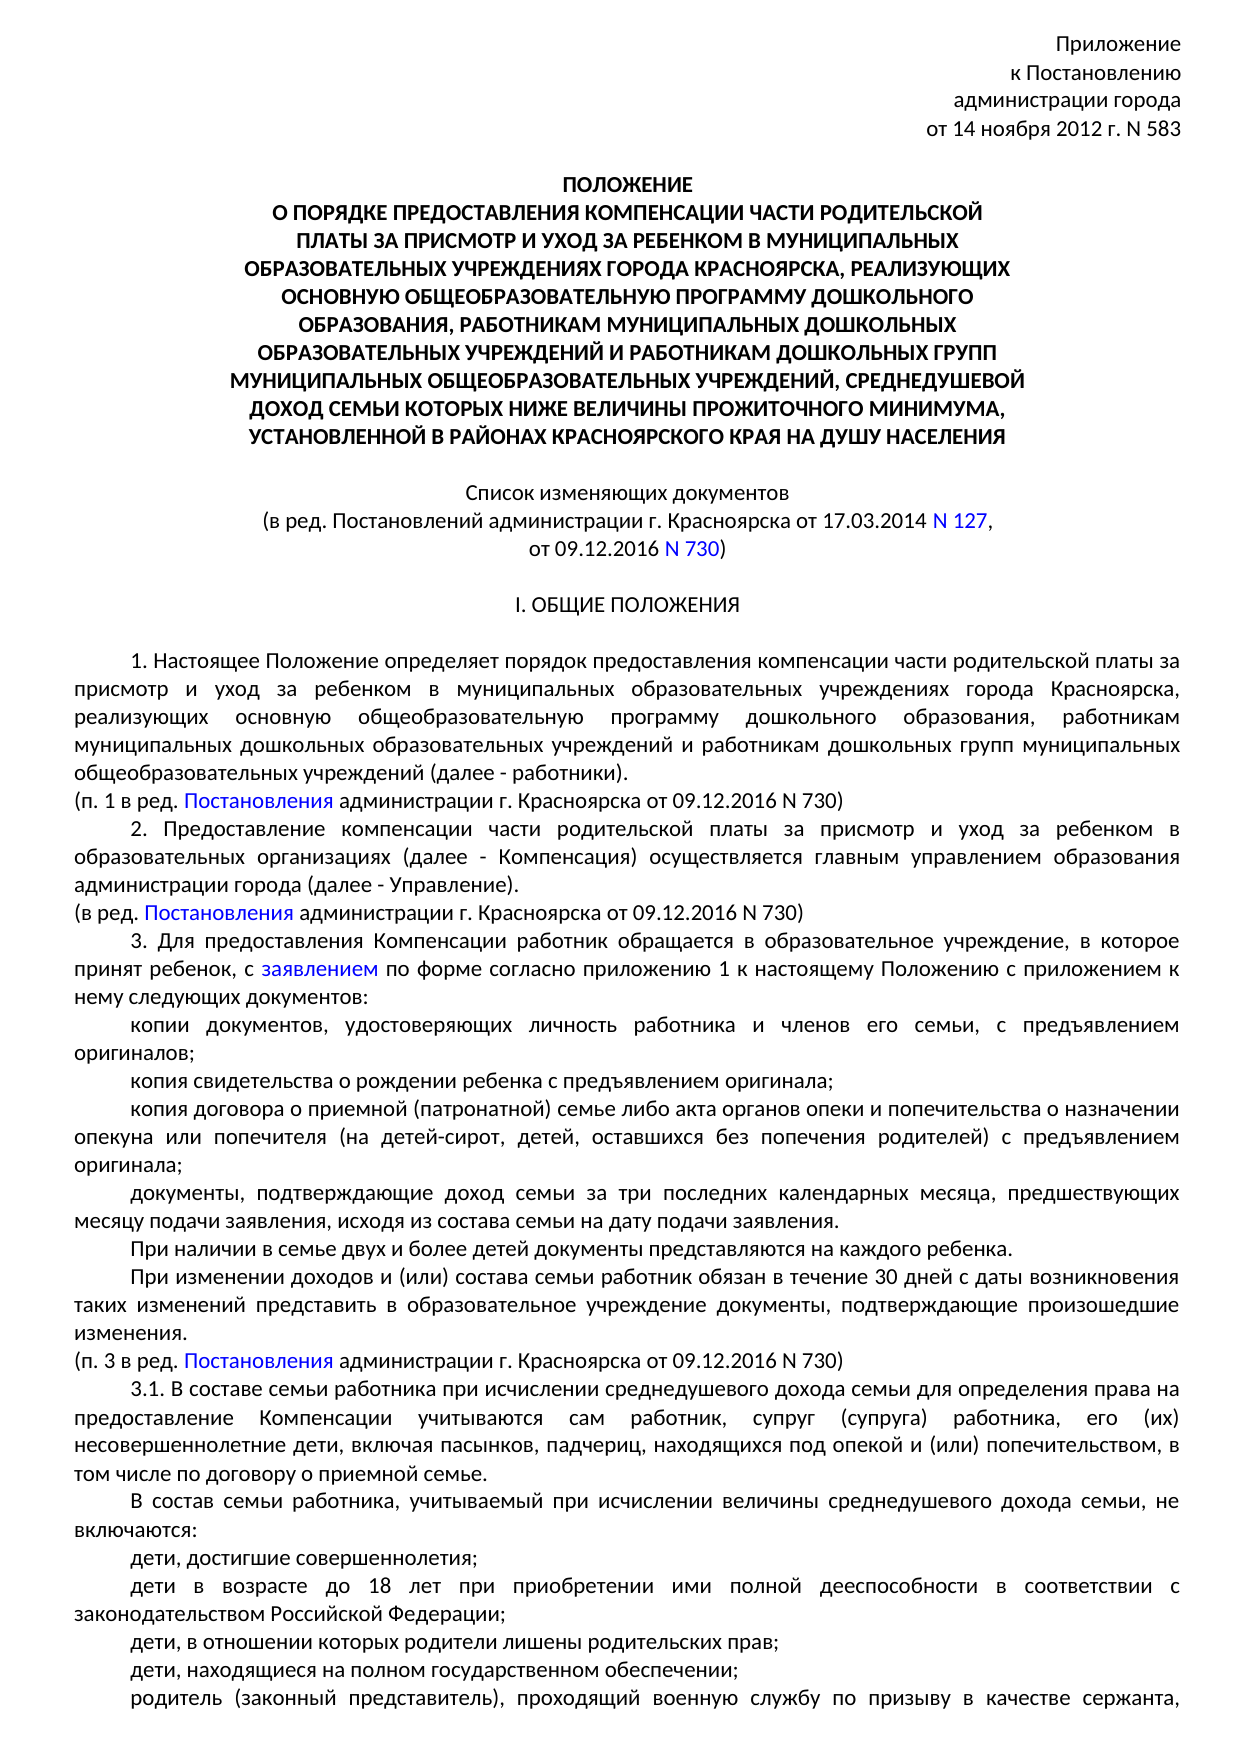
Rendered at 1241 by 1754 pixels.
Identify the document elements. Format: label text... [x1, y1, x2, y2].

text к Постановлению [74, 58, 1181, 86]
title УСТАНОВЛЕННОЙ В РАЙОНАХ КРАСНОЯРСКОГО КРАЯ НА ДУШУ НАСЕЛЕНИЯ [74, 422, 1181, 450]
text I. ОБЩИЕ ПОЛОЖЕНИЯ [74, 590, 1181, 618]
text документы, подтверждающие доход семьи за три последних календарных месяца, предшествующих месяцу подачи заявления, исходя из состава семьи на дату подачи заявления. [74, 1178, 1181, 1234]
title ОБРАЗОВАТЕЛЬНЫХ УЧРЕЖДЕНИЯХ ГОРОДА КРАСНОЯРСКА, РЕАЛИЗУЮЩИХ [74, 254, 1181, 282]
title ОБРАЗОВАНИЯ, РАБОТНИКАМ МУНИЦИПАЛЬНЫХ ДОШКОЛЬНЫХ [74, 310, 1181, 338]
text дети, находящиеся на полном государственном обеспечении; [74, 1655, 1181, 1683]
text дети, достигшие совершеннолетия; [74, 1543, 1181, 1571]
title О ПОРЯДКЕ ПРЕДОСТАВЛЕНИЯ КОМПЕНСАЦИИ ЧАСТИ РОДИТЕЛЬСКОЙ [74, 198, 1181, 226]
text 3.1. В составе семьи работника при исчислении среднедушевого дохода семьи для определения права на предоставление Компенсации учитываются сам работник, супруг (супруга) работника, его (их) несовершеннолетние дети, включая пасынков, падчериц, находящихся под опекой и (или) попечительством, в том числе по договору о приемной семье. [74, 1374, 1181, 1487]
text Приложение [74, 29, 1181, 58]
text При наличии в семье двух и более детей документы представляются на каждого ребенка. [74, 1234, 1181, 1262]
text (п. 3 в ред. Постановления администрации г. Красноярска от 09.12.2016 N 730) [74, 1347, 1181, 1374]
text 1. Настоящее Положение определяет порядок предоставления компенсации части родительской платы за присмотр и уход за ребенком в муниципальных образовательных учреждениях города Красноярска, реализующих основную общеобразовательную программу дошкольного образования, работникам муниципальных дошкольных образовательных учреждений и работникам дошкольных групп муниципальных общеобразовательных учреждений (далее - работники). [74, 646, 1181, 786]
text копия договора о приемной (патронатной) семье либо акта органов опеки и попечительства о назначении опекуна или попечителя (на детей-сирот, детей, оставшихся без попечения родителей) с предъявлением оригинала; [74, 1094, 1181, 1178]
title ПОЛОЖЕНИЕ [74, 170, 1181, 198]
title ПЛАТЫ ЗА ПРИСМОТР И УХОД ЗА РЕБЕНКОМ В МУНИЦИПАЛЬНЫХ [74, 226, 1181, 254]
text от 14 ноября 2012 г. N 583 [74, 114, 1181, 142]
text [74, 1683, 1181, 1711]
text копии документов, удостоверяющих личность работника и членов его семьи, с предъявлением оригиналов; [74, 1010, 1181, 1066]
text (в ред. Постановлений администрации г. Красноярска от 17.03.2014 N 127, [74, 506, 1181, 534]
text 3. Для предоставления Компенсации работник обращается в образовательное учреждение, в которое принят ребенок, с заявлением по форме согласно приложению 1 к настоящему Положению с приложением к нему следующих документов: [74, 926, 1181, 1010]
text копия свидетельства о рождении ребенка с предъявлением оригинала; [74, 1066, 1181, 1094]
text дети, в отношении которых родители лишены родительских прав; [74, 1627, 1181, 1655]
title ДОХОД СЕМЬИ КОТОРЫХ НИЖЕ ВЕЛИЧИНЫ ПРОЖИТОЧНОГО МИНИМУМА, [74, 394, 1181, 422]
text (п. 1 в ред. Постановления администрации г. Красноярска от 09.12.2016 N 730) [74, 786, 1181, 814]
text При изменении доходов и (или) состава семьи работник обязан в течение 30 дней с даты возникновения таких изменений представить в образовательное учреждение документы, подтверждающие произошедшие изменения. [74, 1262, 1181, 1347]
text Список изменяющих документов [74, 478, 1181, 506]
text (в ред. Постановления администрации г. Красноярска от 09.12.2016 N 730) [74, 898, 1181, 926]
title МУНИЦИПАЛЬНЫХ ОБЩЕОБРАЗОВАТЕЛЬНЫХ УЧРЕЖДЕНИЙ, СРЕДНЕДУШЕВОЙ [74, 366, 1181, 394]
text от 09.12.2016 N 730) [74, 534, 1181, 562]
text В состав семьи работника, учитываемый при исчислении величины среднедушевого дохода семьи, не включаются: [74, 1487, 1181, 1543]
title ОСНОВНУЮ ОБЩЕОБРАЗОВАТЕЛЬНУЮ ПРОГРАММУ ДОШКОЛЬНОГО [74, 282, 1181, 310]
text администрации города [74, 86, 1181, 114]
title ОБРАЗОВАТЕЛЬНЫХ УЧРЕЖДЕНИЙ И РАБОТНИКАМ ДОШКОЛЬНЫХ ГРУПП [74, 338, 1181, 366]
text 2. Предоставление компенсации части родительской платы за присмотр и уход за ребенком в образовательных организациях (далее - Компенсация) осуществляется главным управлением образования администрации города (далее - Управление). [74, 814, 1181, 898]
text дети в возрасте до 18 лет при приобретении ими полной дееспособности в соответствии с законодательством Российской Федерации; [74, 1571, 1181, 1627]
